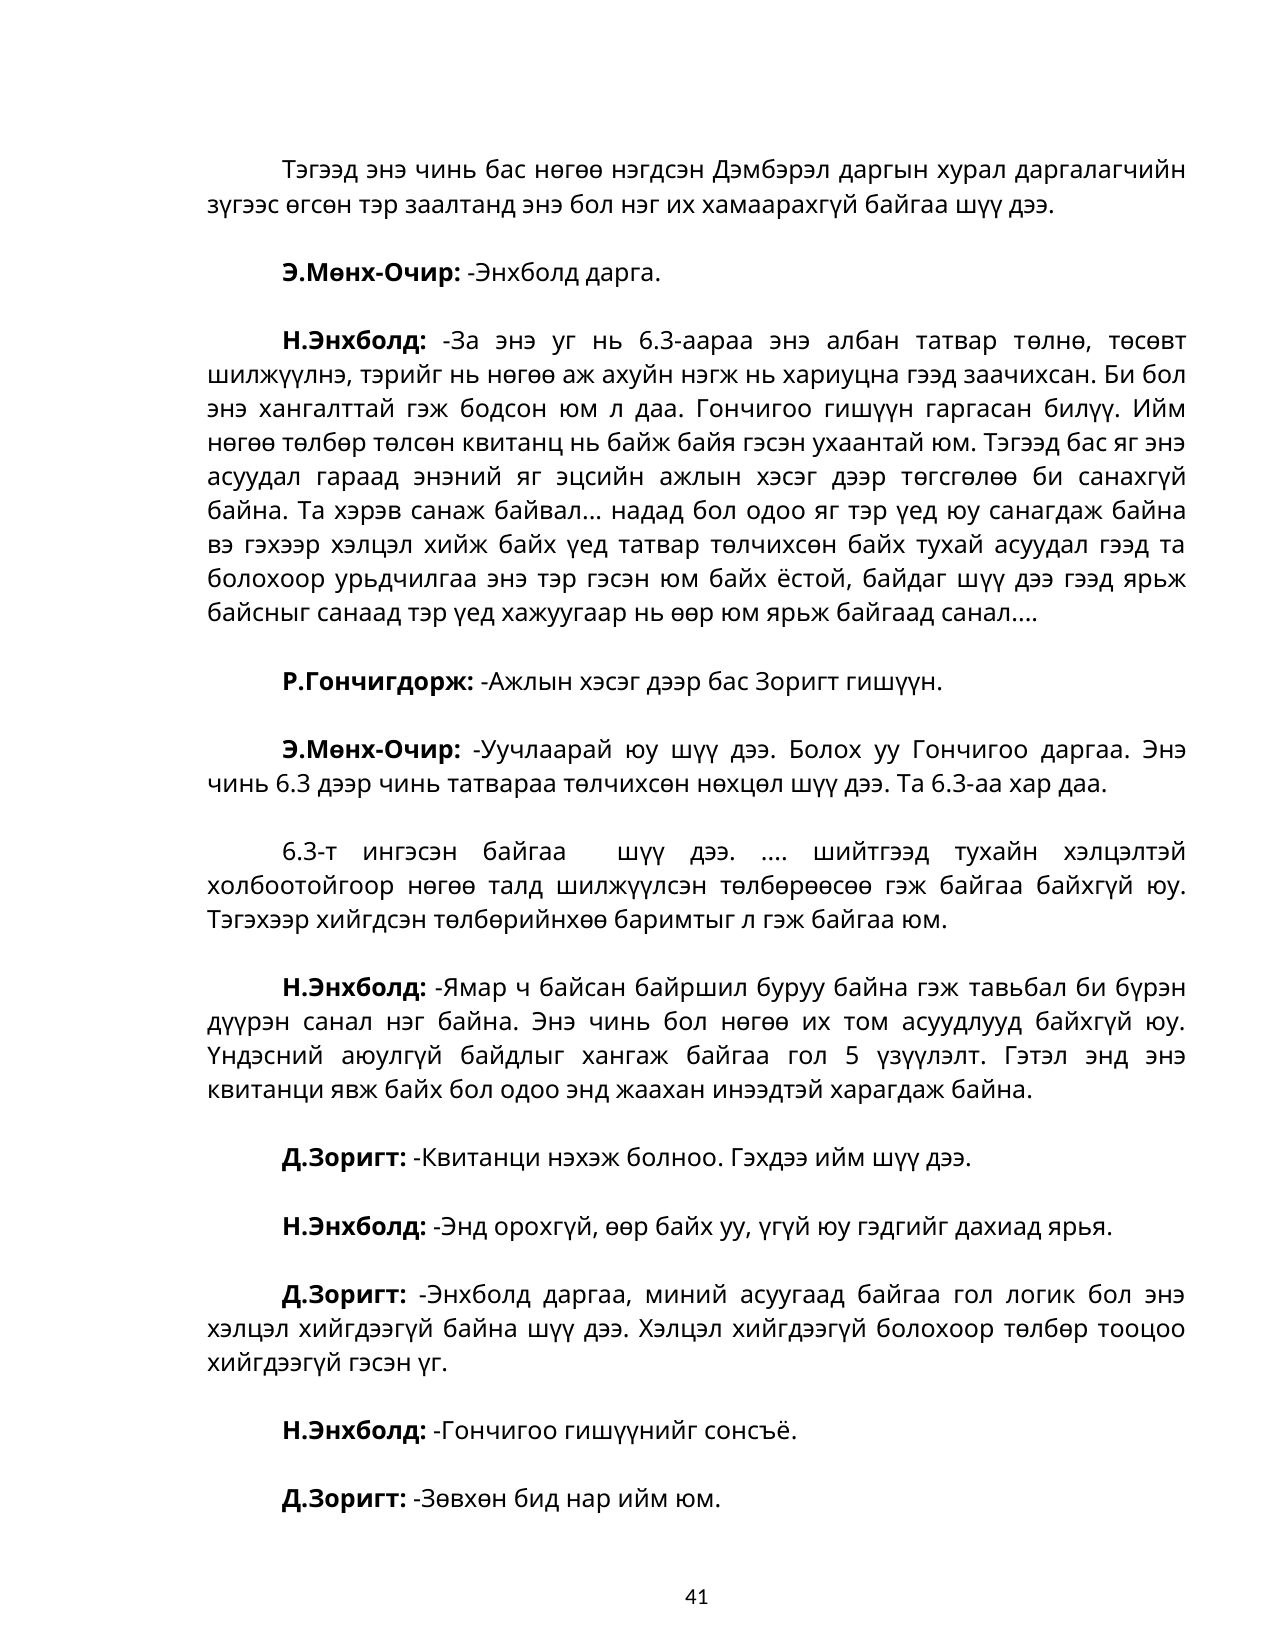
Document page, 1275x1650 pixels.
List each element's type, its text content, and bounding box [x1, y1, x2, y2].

text Д.Зоригт: -Квитанци нэхэж болноо. Гэхдээ ийм шүү дээ. [207, 1140, 1186, 1174]
text Р.Гончигдорж: -Ажлын хэсэг дээр бас Зоригт гишүүн. [207, 663, 1186, 697]
text Д.Зоригт: -Зөвхөн бид нар ийм юм. [207, 1481, 1186, 1515]
text Н.Энхболд: -За энэ уг нь 6.3-аараа энэ албан татвар төлнө, төсөвт шилжүүлнэ, тэрийг нь нөгөө аж ахуйн нэгж нь хариуцна гээд заачихсан. Би бол энэ хангалттай гэж бодсон юм л даа. Гончигоо гишүүн гаргасан билүү. Ийм нөгөө төлбөр төлсөн квитанц нь байж байя гэсэн ухаантай юм. Тэгээд бас яг энэ асуудал гараад энэний яг эцсийн ажлын хэсэг дээр төгсгөлөө би санахгүй байна. Та хэрэв санаж байвал... надад бол одоо яг тэр үед юу санагдаж байна вэ гэхээр хэлцэл хийж байх үед татвар төлчихсөн байх тухай асуудал гээд та болохоор урьдчилгаа энэ тэр гэсэн юм байх ёстой, байдаг шүү дээ гээд ярьж байсныг санаад тэр үед хажуугаар нь өөр юм ярьж байгаад санал.... [207, 322, 1186, 629]
text Тэгээд энэ чинь бас нөгөө нэгдсэн Дэмбэрэл даргын хурал даргалагчийн зүгээс өгсөн тэр заалтанд энэ бол нэг их хамаарахгүй байгаа шүү дээ. [207, 152, 1186, 220]
text Д.Зоригт: -Энхболд даргаа, миний асуугаад байгаа гол логик бол энэ хэлцэл хийгдээгүй байна шүү дээ. Хэлцэл хийгдээгүй болохоор төлбөр тооцоо хийгдээгүй гэсэн үг. [207, 1276, 1186, 1378]
text Н.Энхболд: -Гончигоо гишүүнийг сонсъё. [207, 1412, 1186, 1447]
text Э.Мөнх-Очир: -Уучлаарай юу шүү дээ. Болох уу Гончигоо даргаа. Энэ чинь 6.3 дээр чинь татвараа төлчихсөн нөхцөл шүү дээ. Та 6.3-аа хар даа. [207, 731, 1186, 799]
text 6.3-т ингэсэн байгаа шүү дээ. .... шийтгээд тухайн хэлцэлтэй холбоотойгоор нөгөө талд шилжүүлсэн төлбөрөөсөө гэж байгаа байхгүй юу. Тэгэхээр хийгдсэн төлбөрийнхөө баримтыг л гэж байгаа юм. [207, 833, 1186, 936]
text Э.Мөнх-Очир: -Энхболд дарга. [207, 254, 1186, 288]
text Н.Энхболд: -Ямар ч байсан байршил буруу байна гэж тавьбал би бүрэн дүүрэн санал нэг байна. Энэ чинь бол нөгөө их том асуудлууд байхгүй юу. Үндэсний аюулгүй байдлыг хангаж байгаа гол 5 үзүүлэлт. Гэтэл энд энэ квитанци явж байх бол одоо энд жаахан инээдтэй харагдаж байна. [207, 970, 1186, 1106]
text Н.Энхболд: -Энд орохгүй, өөр байх уу, үгүй юу гэдгийг дахиад ярья. [207, 1208, 1186, 1242]
